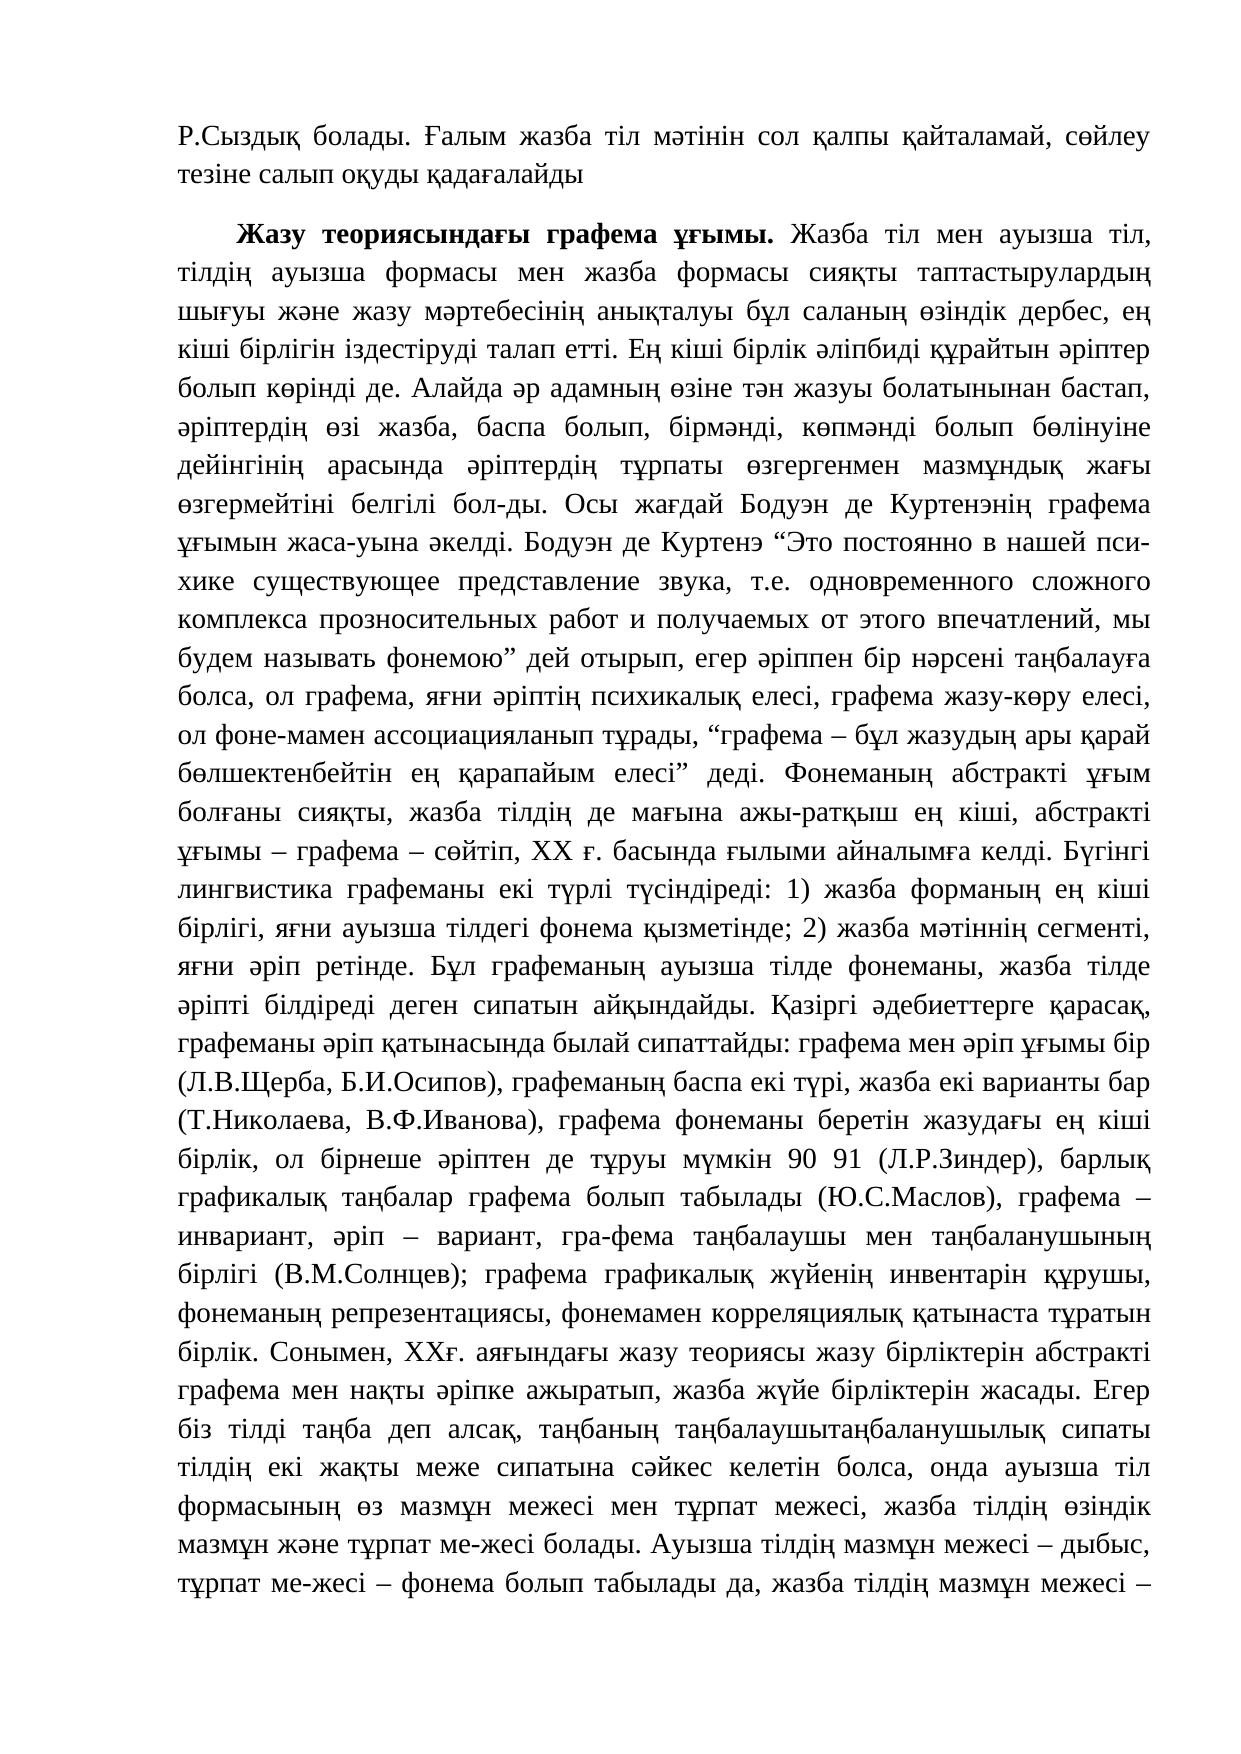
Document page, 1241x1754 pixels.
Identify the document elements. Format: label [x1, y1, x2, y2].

text [177, 216, 1152, 1598]
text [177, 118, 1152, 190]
